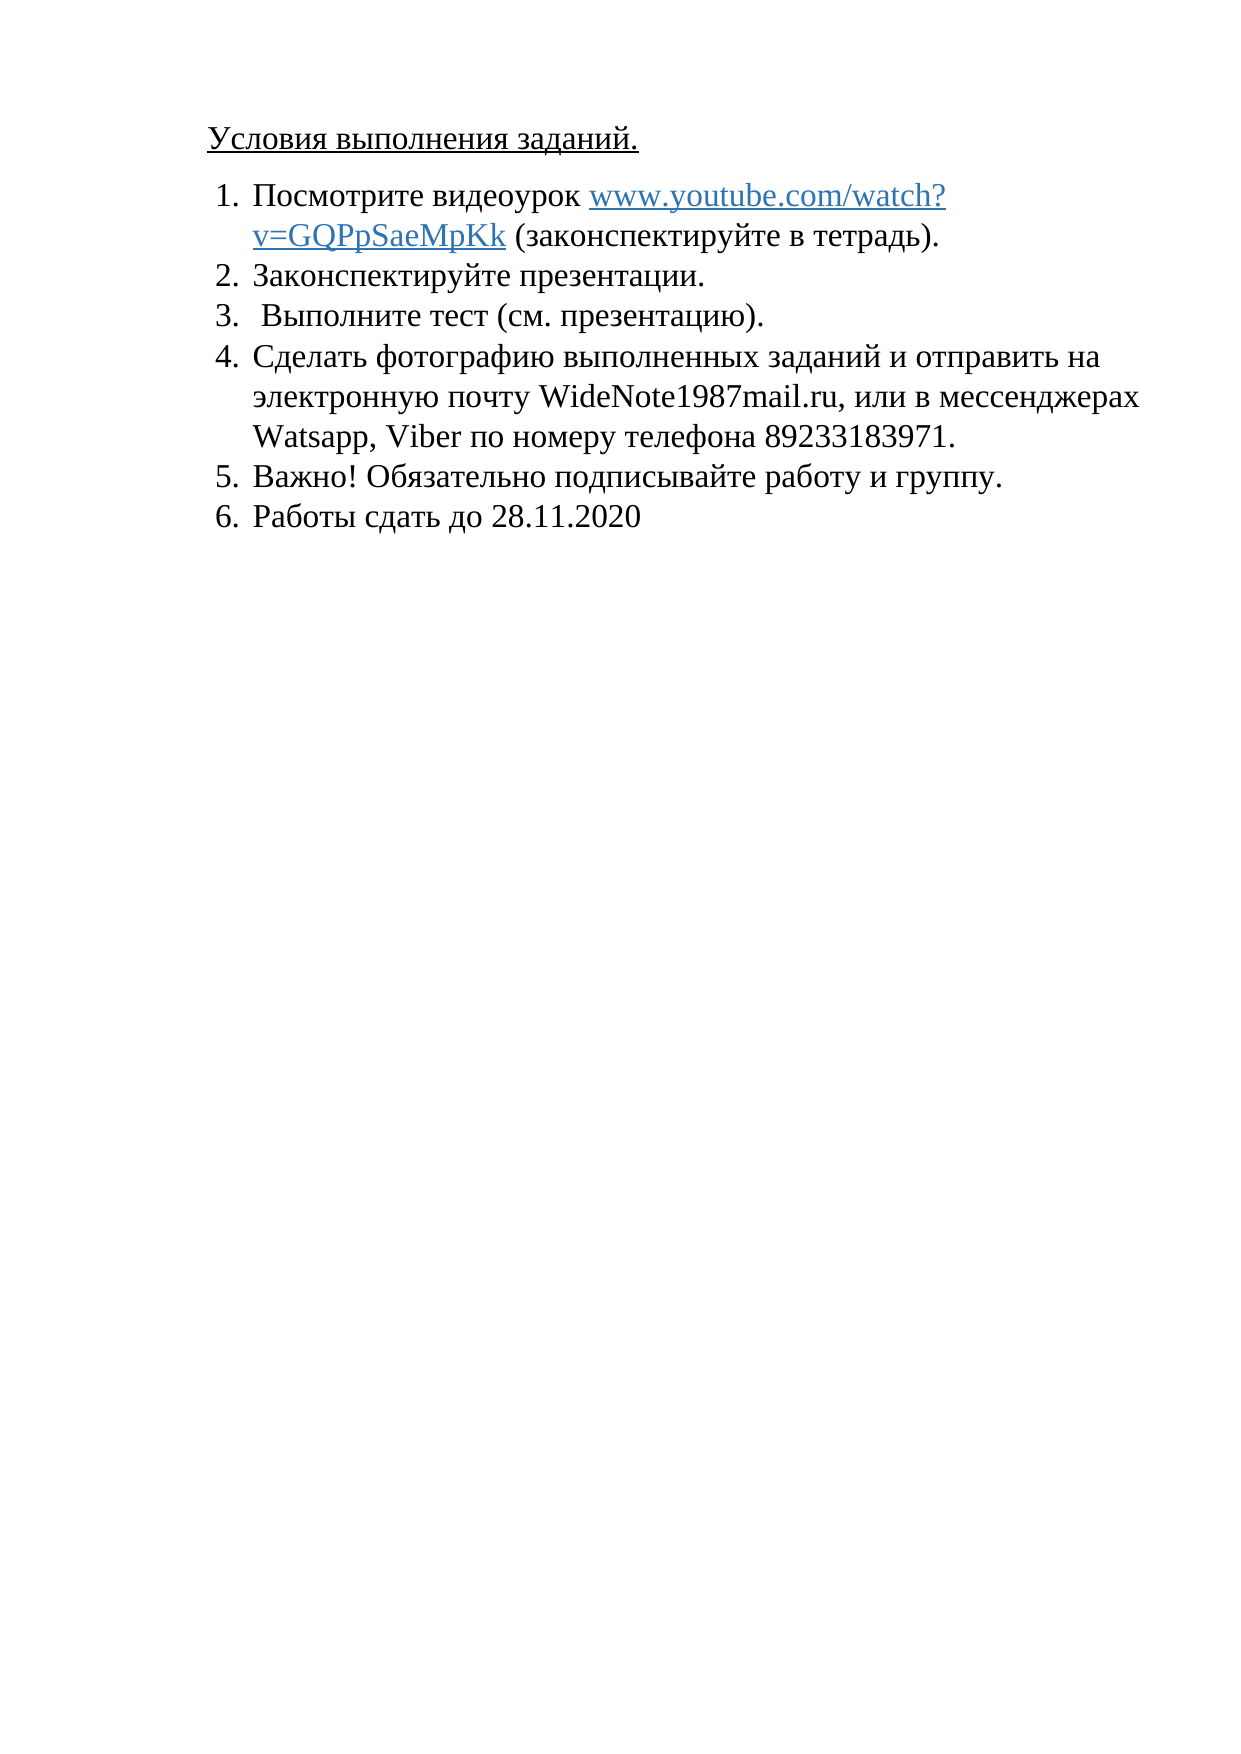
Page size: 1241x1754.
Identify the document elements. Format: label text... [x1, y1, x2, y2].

list Посмотрите видеоурок www.youtube.com/watch?v=GQPpSaeMpKk (законспектируйте в тетрадь). [215, 175, 1152, 253]
list Законспектируйте презентации. [215, 255, 1152, 294]
list Сделать фотографию выполненных заданий и отправить на электронную почту WideNote1987mail.ru, или в мессенджерах Watsapp, Vibеr по номеру телефона 89233183971. [215, 336, 1152, 454]
list Работы сдать до 28.11.2020 [215, 497, 1152, 535]
text Условия выполнения заданий. [207, 118, 1152, 156]
list Важно! Обязательно подписывайте работу и группу. [215, 456, 1152, 495]
list Выполните тест (см. презентацию). [215, 296, 1152, 334]
